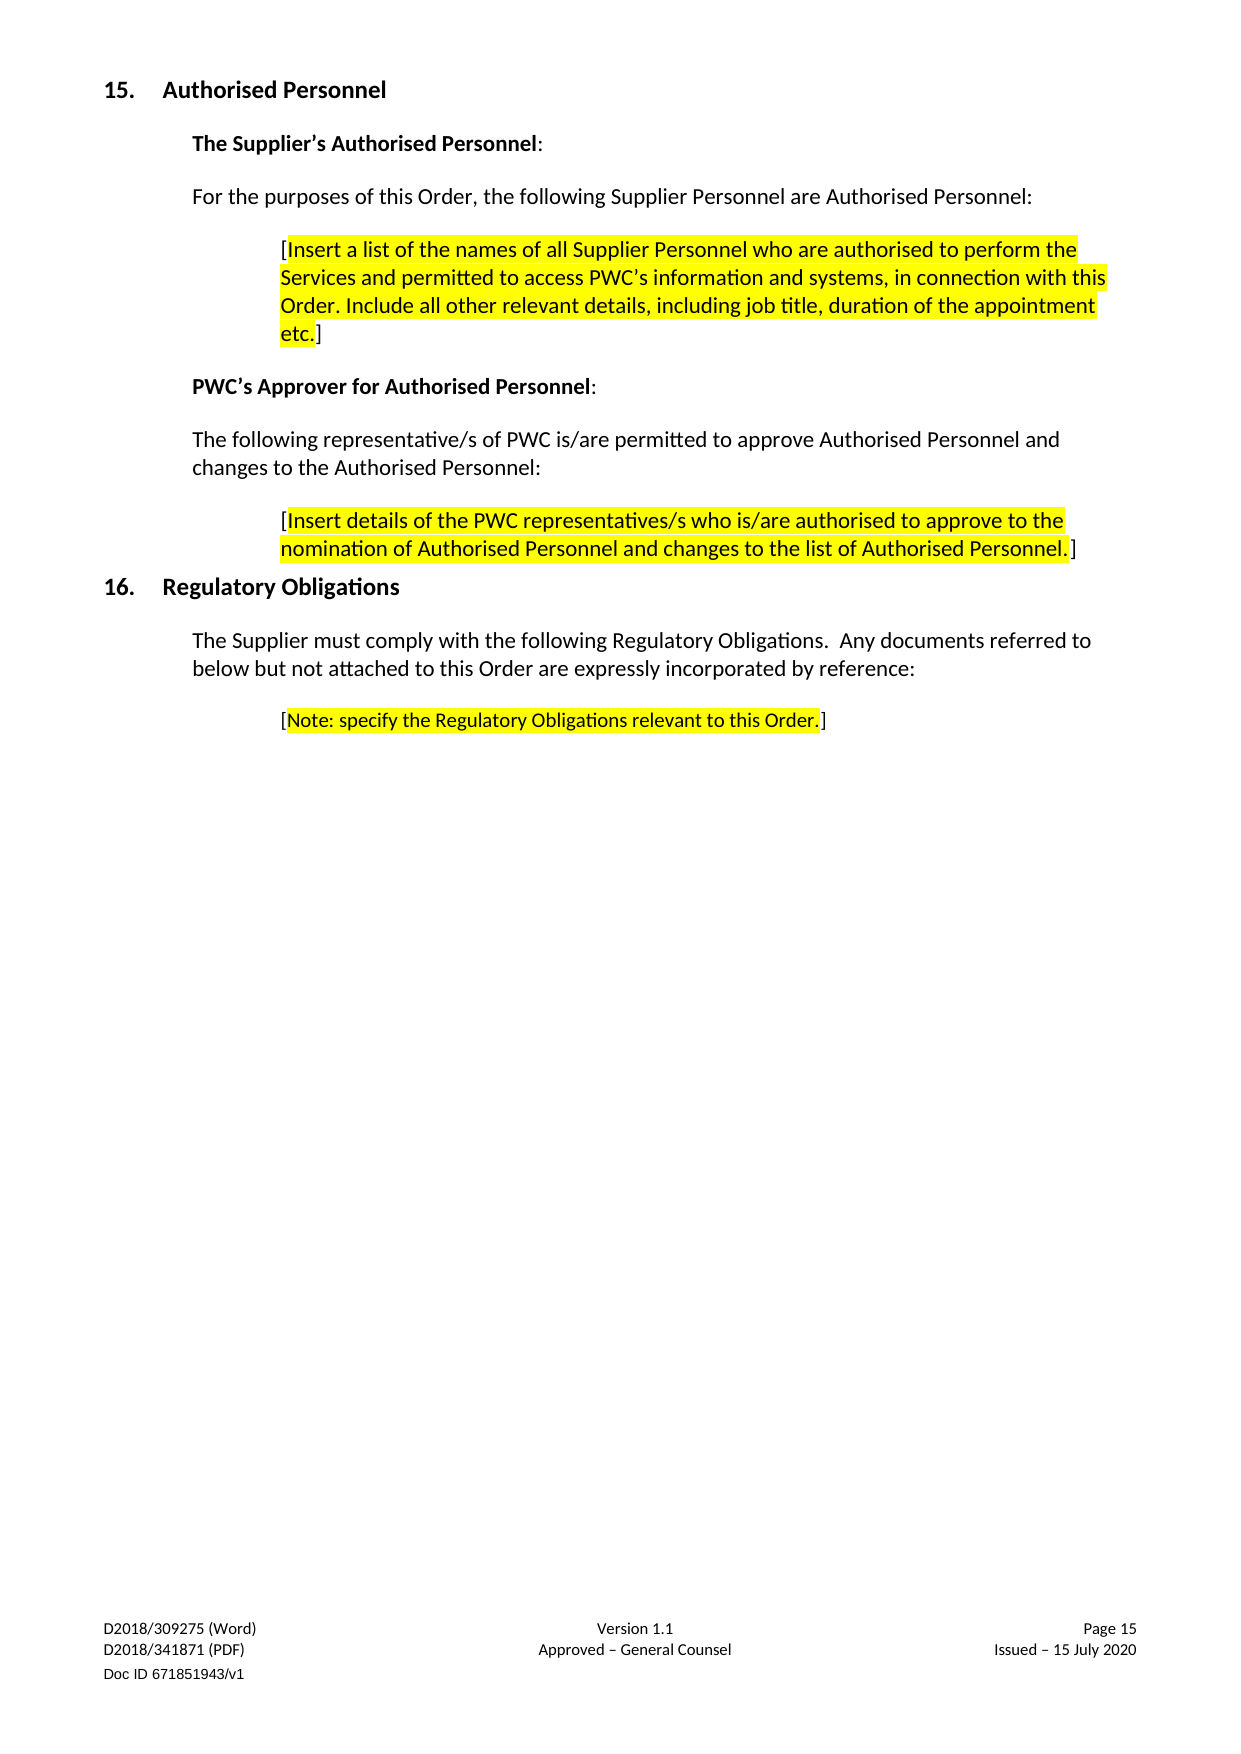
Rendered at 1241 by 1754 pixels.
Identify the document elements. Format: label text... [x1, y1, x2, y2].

text The following representative/s of PWC is/are permitted to approve Authorised Personnel and changes to the Authorised Personnel: [192, 426, 1137, 482]
text Authorised Personnel [103, 74, 1137, 104]
text [Insert a list of the names of all Supplier Personnel who are authorised to perform the Services and permitted to access PWC’s information and systems, in connection with this Order. Include all other relevant details, including job title, duration of the appointment etc.] [280, 235, 1137, 347]
text The Supplier’s Authorised Personnel: [192, 129, 1137, 157]
text Regulatory Obligations [103, 571, 1137, 601]
text PWC’s Approver for Authorised Personnel: [192, 372, 1137, 401]
text [Insert details of the PWC representatives/s who is/are authorised to approve to the nomination of Authorised Personnel and changes to the list of Authorised Personnel.] [280, 507, 1137, 563]
text [Note: specify the Regulatory Obligations relevant to this Order.] [280, 707, 1137, 733]
text The Supplier must comply with the following Regulatory Obligations. Any documents referred to below but not attached to this Order are expressly incorporated by reference: [192, 626, 1137, 682]
text For the purposes of this Order, the following Supplier Personnel are Authorised Personnel: [192, 182, 1137, 210]
